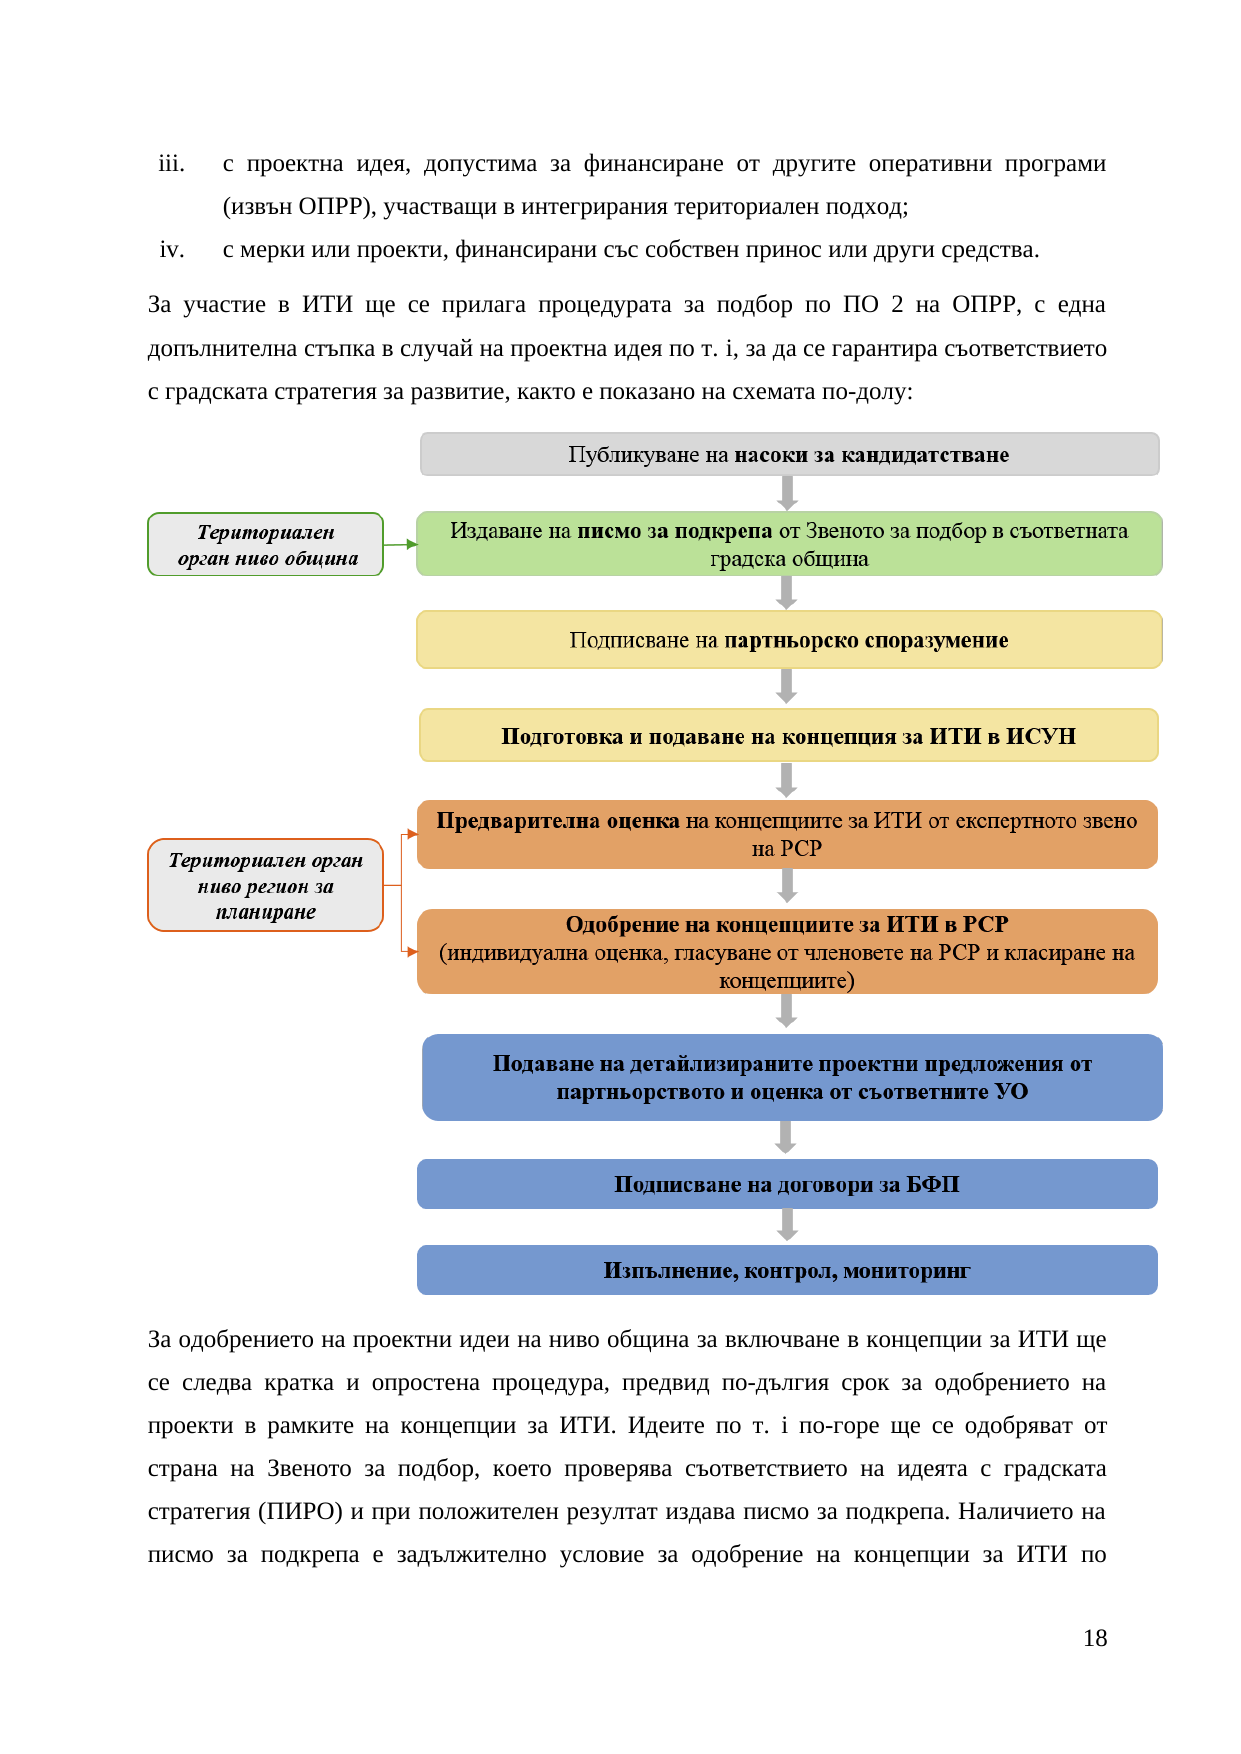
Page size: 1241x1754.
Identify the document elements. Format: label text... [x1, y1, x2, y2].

text За участие в ИТИ ще се прилага процедурата за подбор по ПО 2 на ОПРР, с една допълнителна стъпка в случай на проектна идея по т. i, за да се гарантира съответствието с градската стратегия за развитие, както е показано на схемата по-долу: [148, 289, 1107, 404]
list с мерки или проекти, финансирани със собствен принос или други средства. [185, 234, 1107, 263]
list с проектна идея, допустима за финансиране от другите оперативни програми (извън ОПРР), участващи в интегрирания териториален подход; [185, 148, 1107, 219]
picture [147, 431, 1163, 1297]
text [148, 1324, 1107, 1568]
